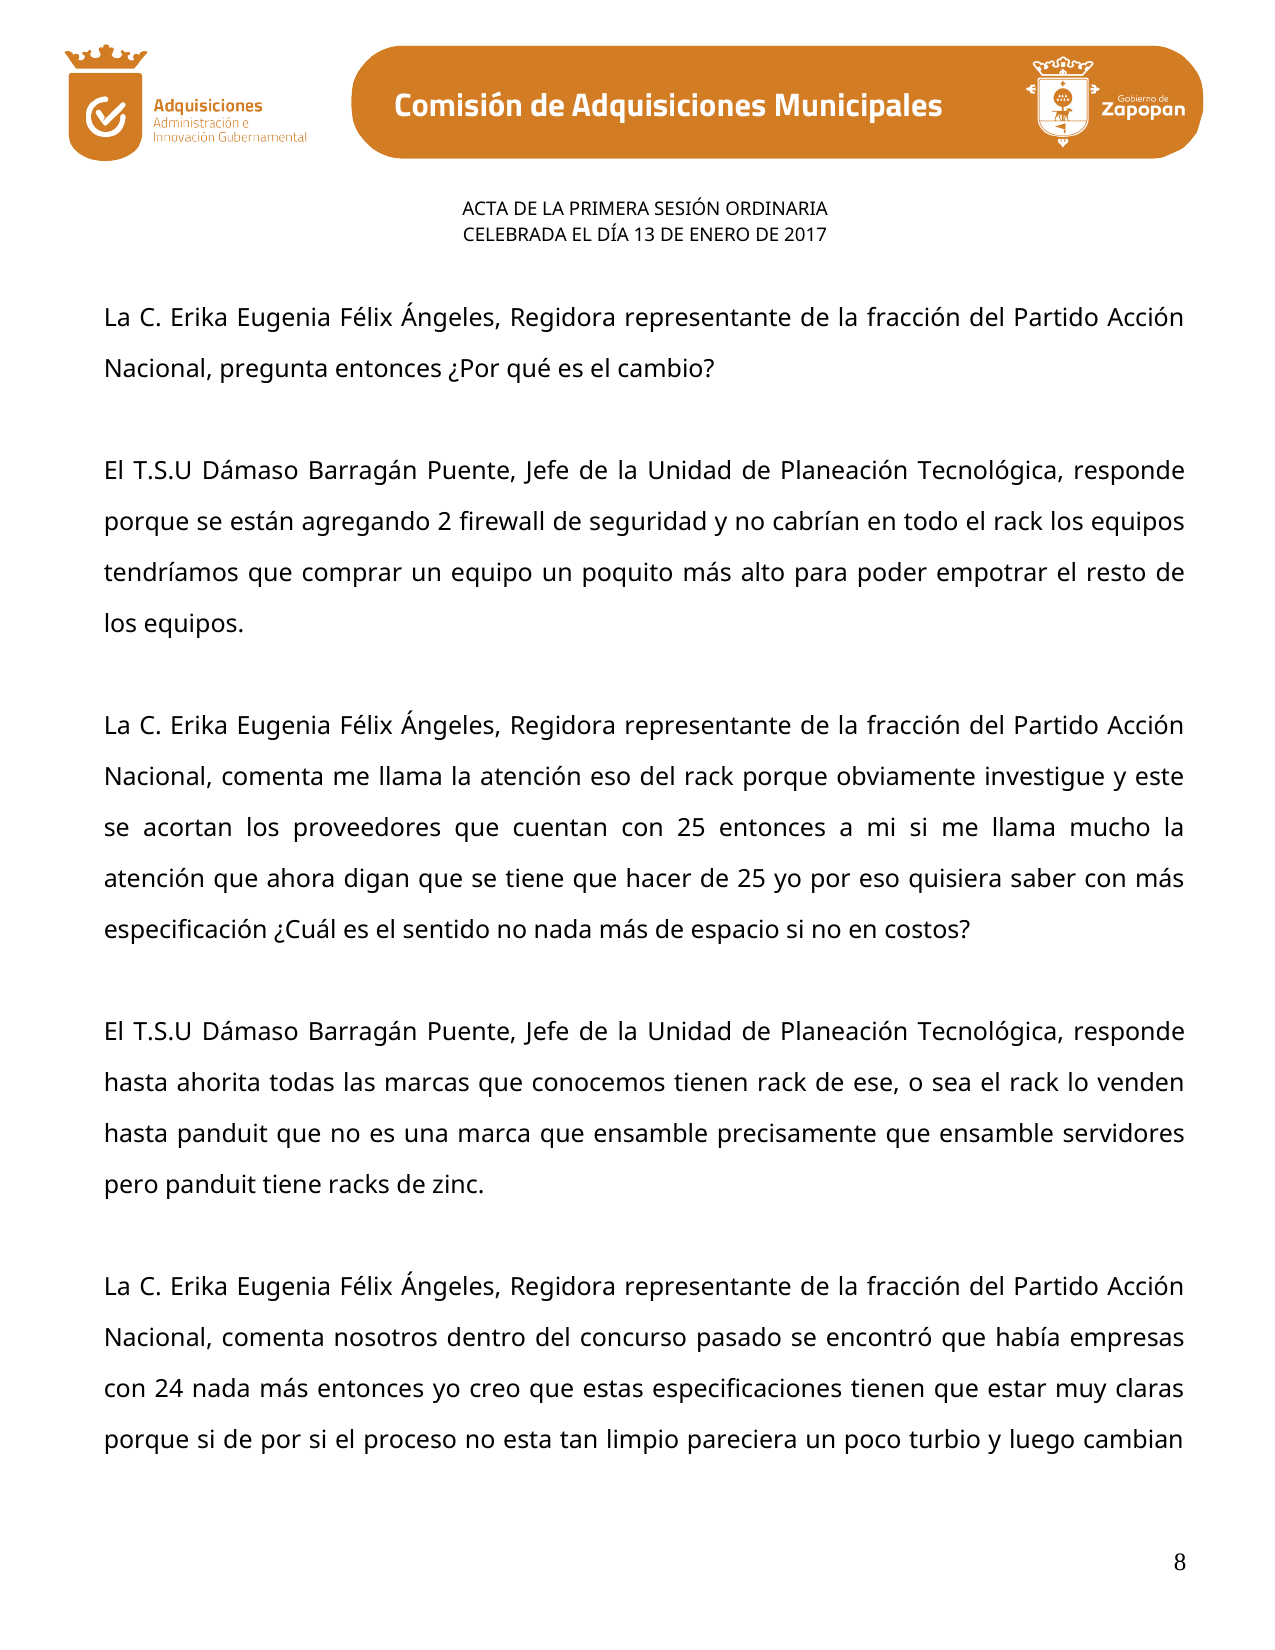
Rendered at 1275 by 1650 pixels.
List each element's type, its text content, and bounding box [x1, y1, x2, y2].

text La C. Erika Eugenia Félix Ángeles, Regidora representante de la fracción del Partido Acción Nacional, pregunta entonces ¿Por qué es el cambio? [103, 299, 1186, 384]
text El T.S.U Dámaso Barragán Puente, Jefe de la Unidad de Planeación Tecnológica, responde hasta ahorita todas las marcas que conocemos tienen rack de ese, o sea el rack lo venden hasta panduit que no es una marca que ensamble precisamente que ensamble servidores pero panduit tiene racks de zinc. [103, 1014, 1186, 1201]
picture [54, 38, 1212, 164]
text El T.S.U Dámaso Barragán Puente, Jefe de la Unidad de Planeación Tecnológica, responde porque se están agregando 2 firewall de seguridad y no cabrían en todo el rack los equipos tendríamos que comprar un equipo un poquito más alto para poder empotrar el resto de los equipos. [103, 452, 1186, 639]
text La C. Erika Eugenia Félix Ángeles, Regidora representante de la fracción del Partido Acción Nacional, comenta me llama la atención eso del rack porque obviamente investigue y este se acortan los proveedores que cuentan con 25 entonces a mi si me llama mucho la atención que ahora digan que se tiene que hacer de 25 yo por eso quisiera saber con más especificación ¿Cuál es el sentido no nada más de espacio si no en costos? [103, 707, 1186, 946]
